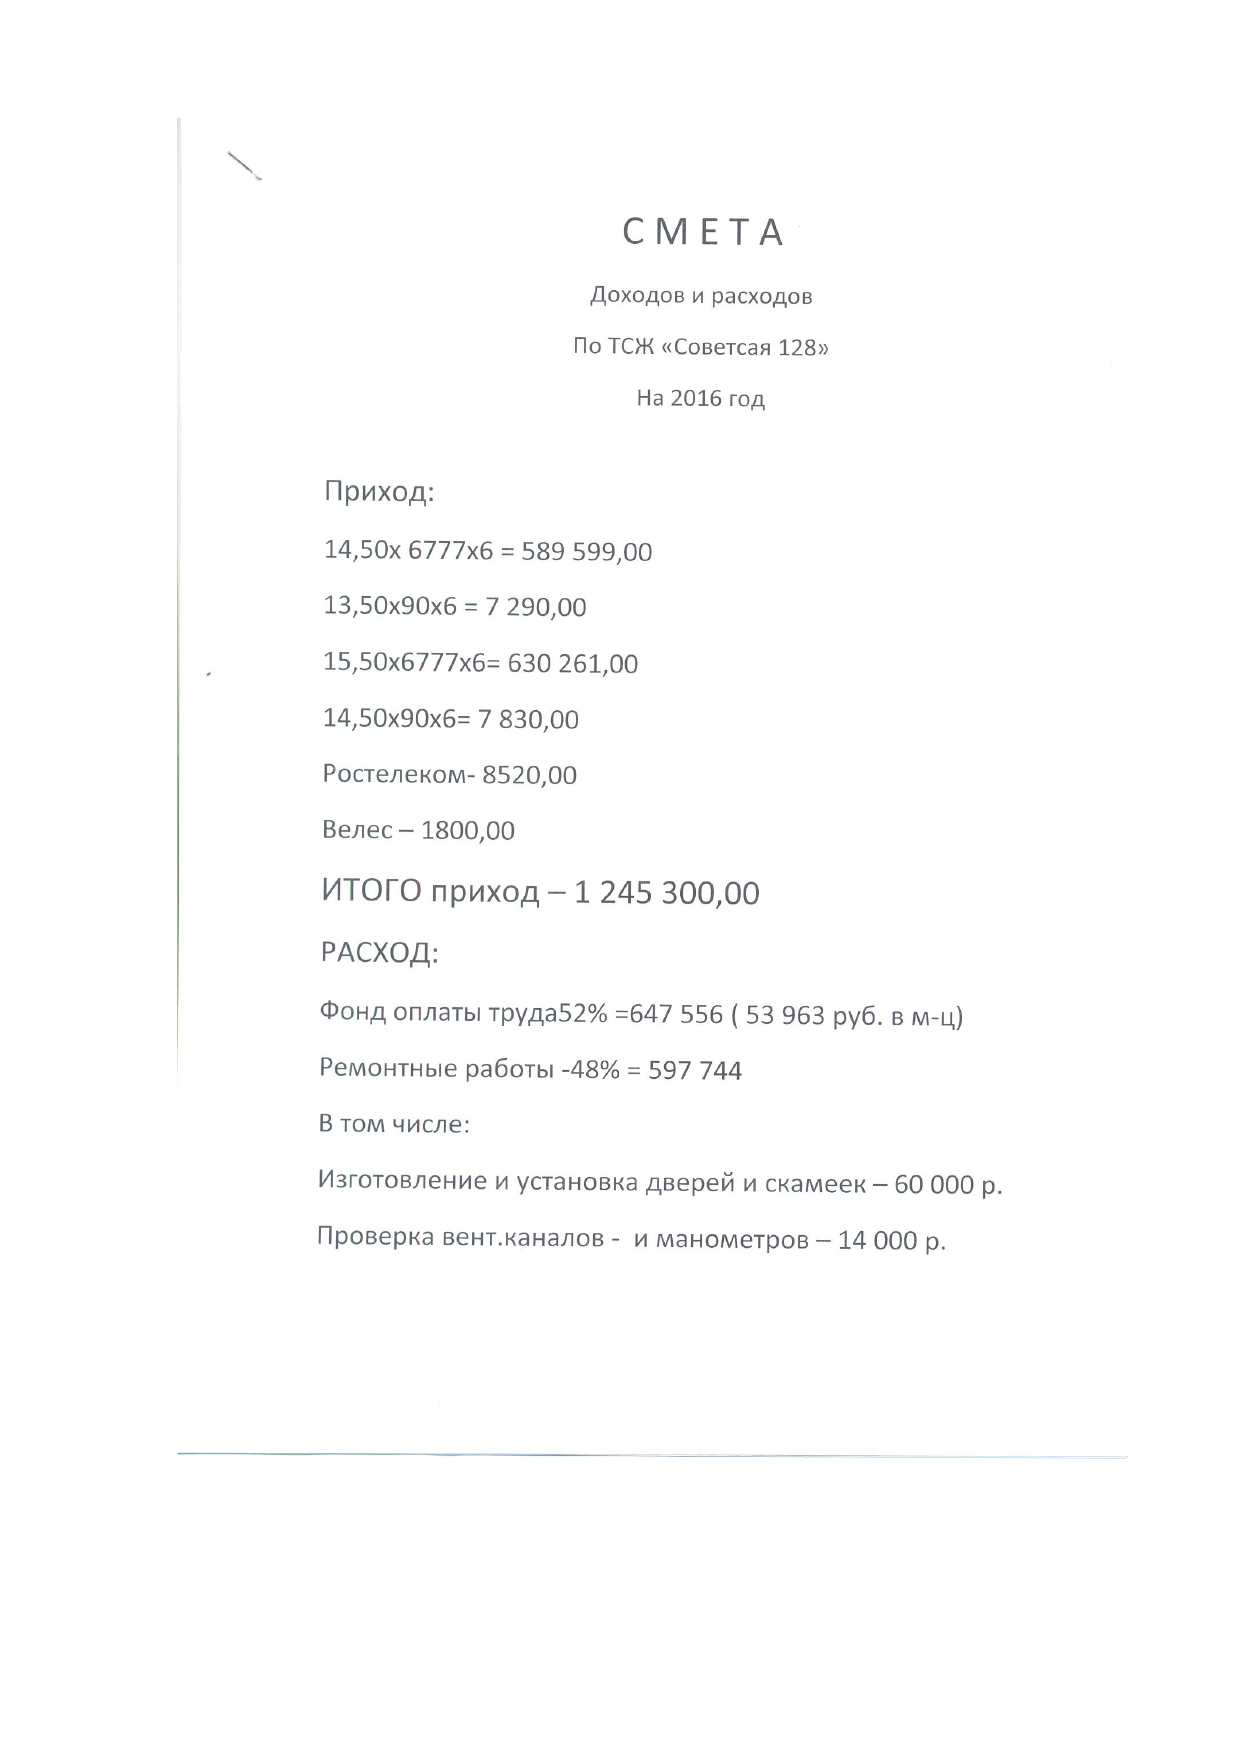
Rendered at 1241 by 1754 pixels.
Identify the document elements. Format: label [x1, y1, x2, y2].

picture [177, 118, 1152, 1459]
